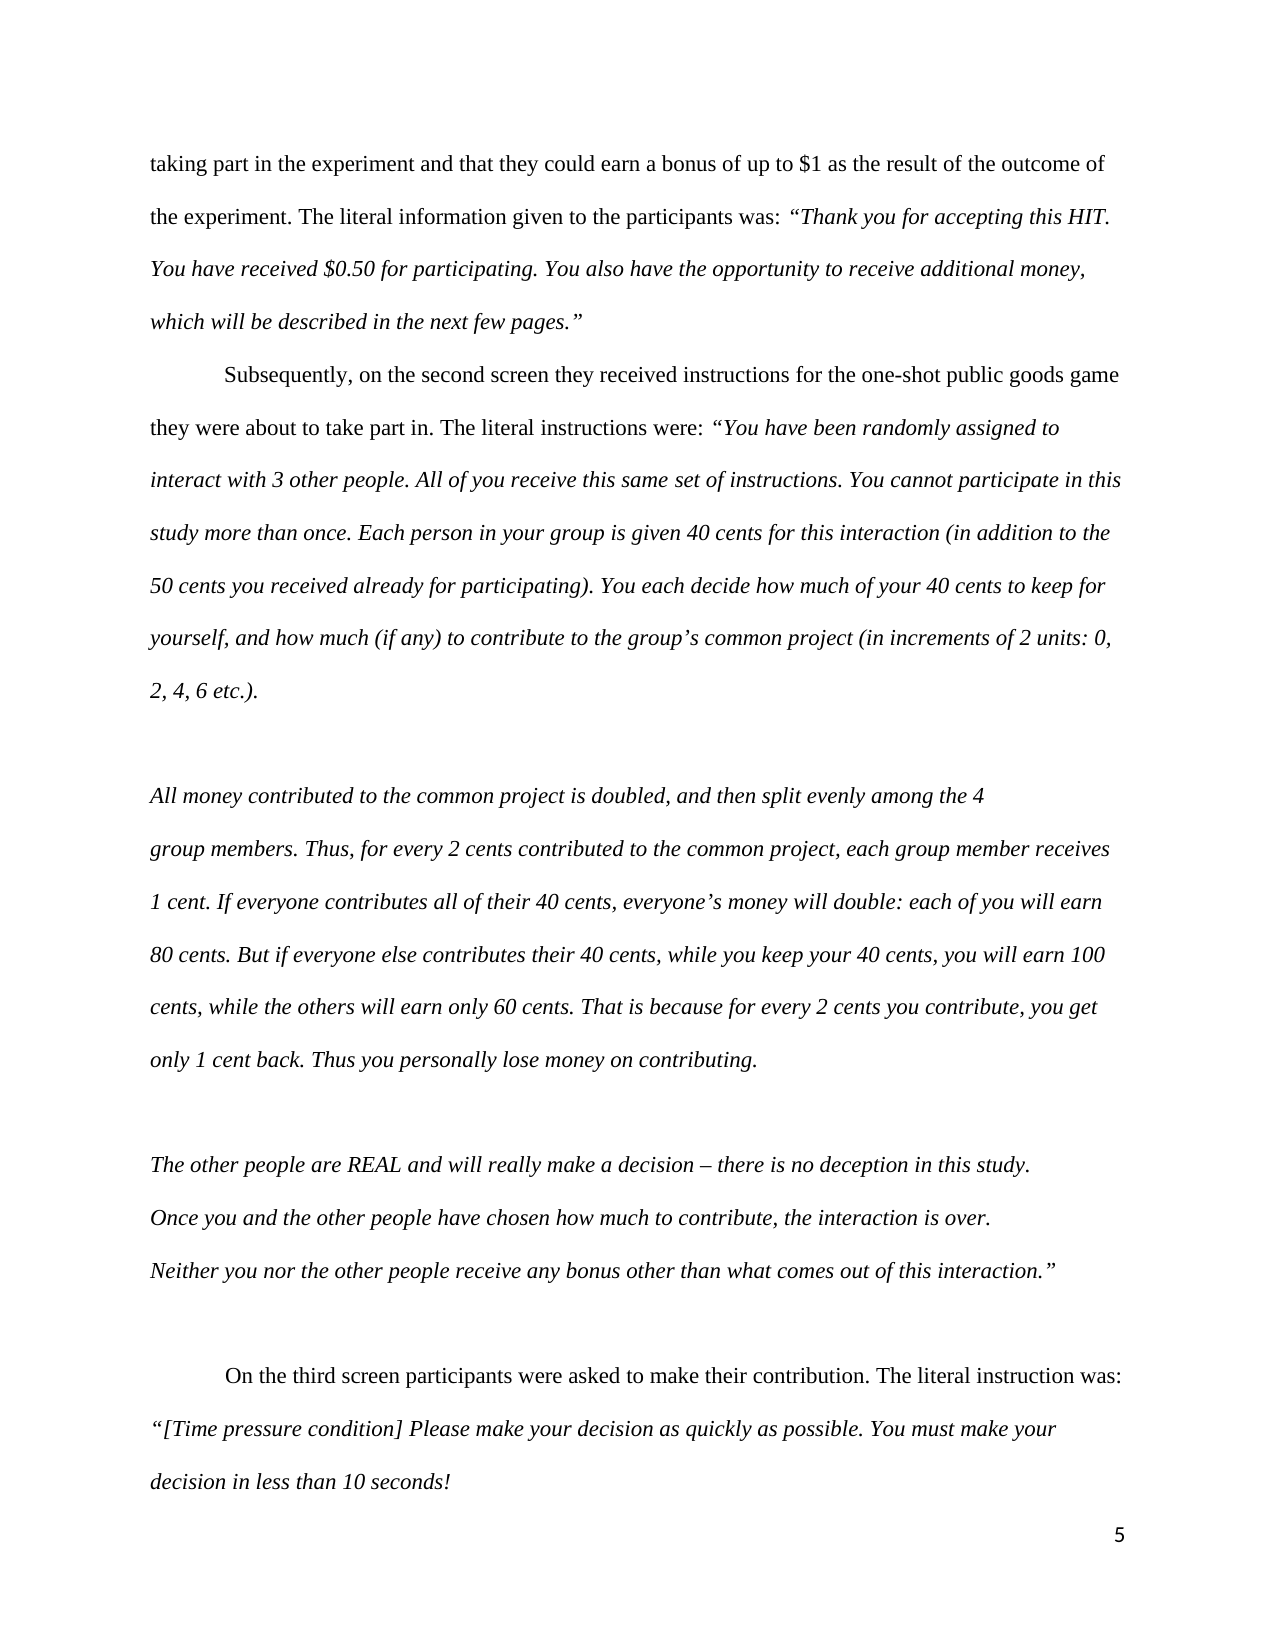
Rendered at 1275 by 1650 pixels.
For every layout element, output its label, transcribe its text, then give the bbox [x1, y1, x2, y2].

text “[Time pressure condition] Please make your decision as quickly as possible. You must make your decision in less than 10 seconds! [150, 1415, 1125, 1494]
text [150, 150, 1125, 334]
text The other people are REAL and will really make a decision – there is no deception in this study. [150, 1151, 1125, 1178]
text group members. Thus, for every 2 cents contributed to the common project, each group member receives 1 cent. If everyone contributes all of their 40 cents, everyone’s money will double: each of you will earn 80 cents. But if everyone else contributes their 40 cents, while you keep your 40 cents, you will earn 100 cents, while the others will earn only 60 cents. That is because for every 2 cents you contribute, you get only 1 cent back. Thus you personally lose money on contributing. [150, 835, 1125, 1072]
text All money contributed to the common project is doubled, and then split evenly among the 4 [150, 782, 1125, 809]
text Neither you nor the other people receive any bonus other than what comes out of this interaction.” [150, 1257, 1125, 1283]
text Once you and the other people have chosen how much to contribute, the interaction is over. [150, 1204, 1125, 1231]
text Subsequently, on the second screen they received instructions for the one-shot public goods game they were about to take part in. The literal instructions were: “You have been randomly assigned to interact with 3 other people. All of you receive this same set of instructions. You cannot participate in this study more than once. Each person in your group is given 40 cents for this interaction (in addition to the 50 cents you received already for participating). You each decide how much of your 40 cents to keep for yourself, and how much (if any) to contribute to the group’s common project (in increments of 2 units: 0, 2, 4, 6 etc.). [150, 361, 1125, 703]
text On the third screen participants were asked to make their contribution. The literal instruction was: [150, 1362, 1125, 1389]
